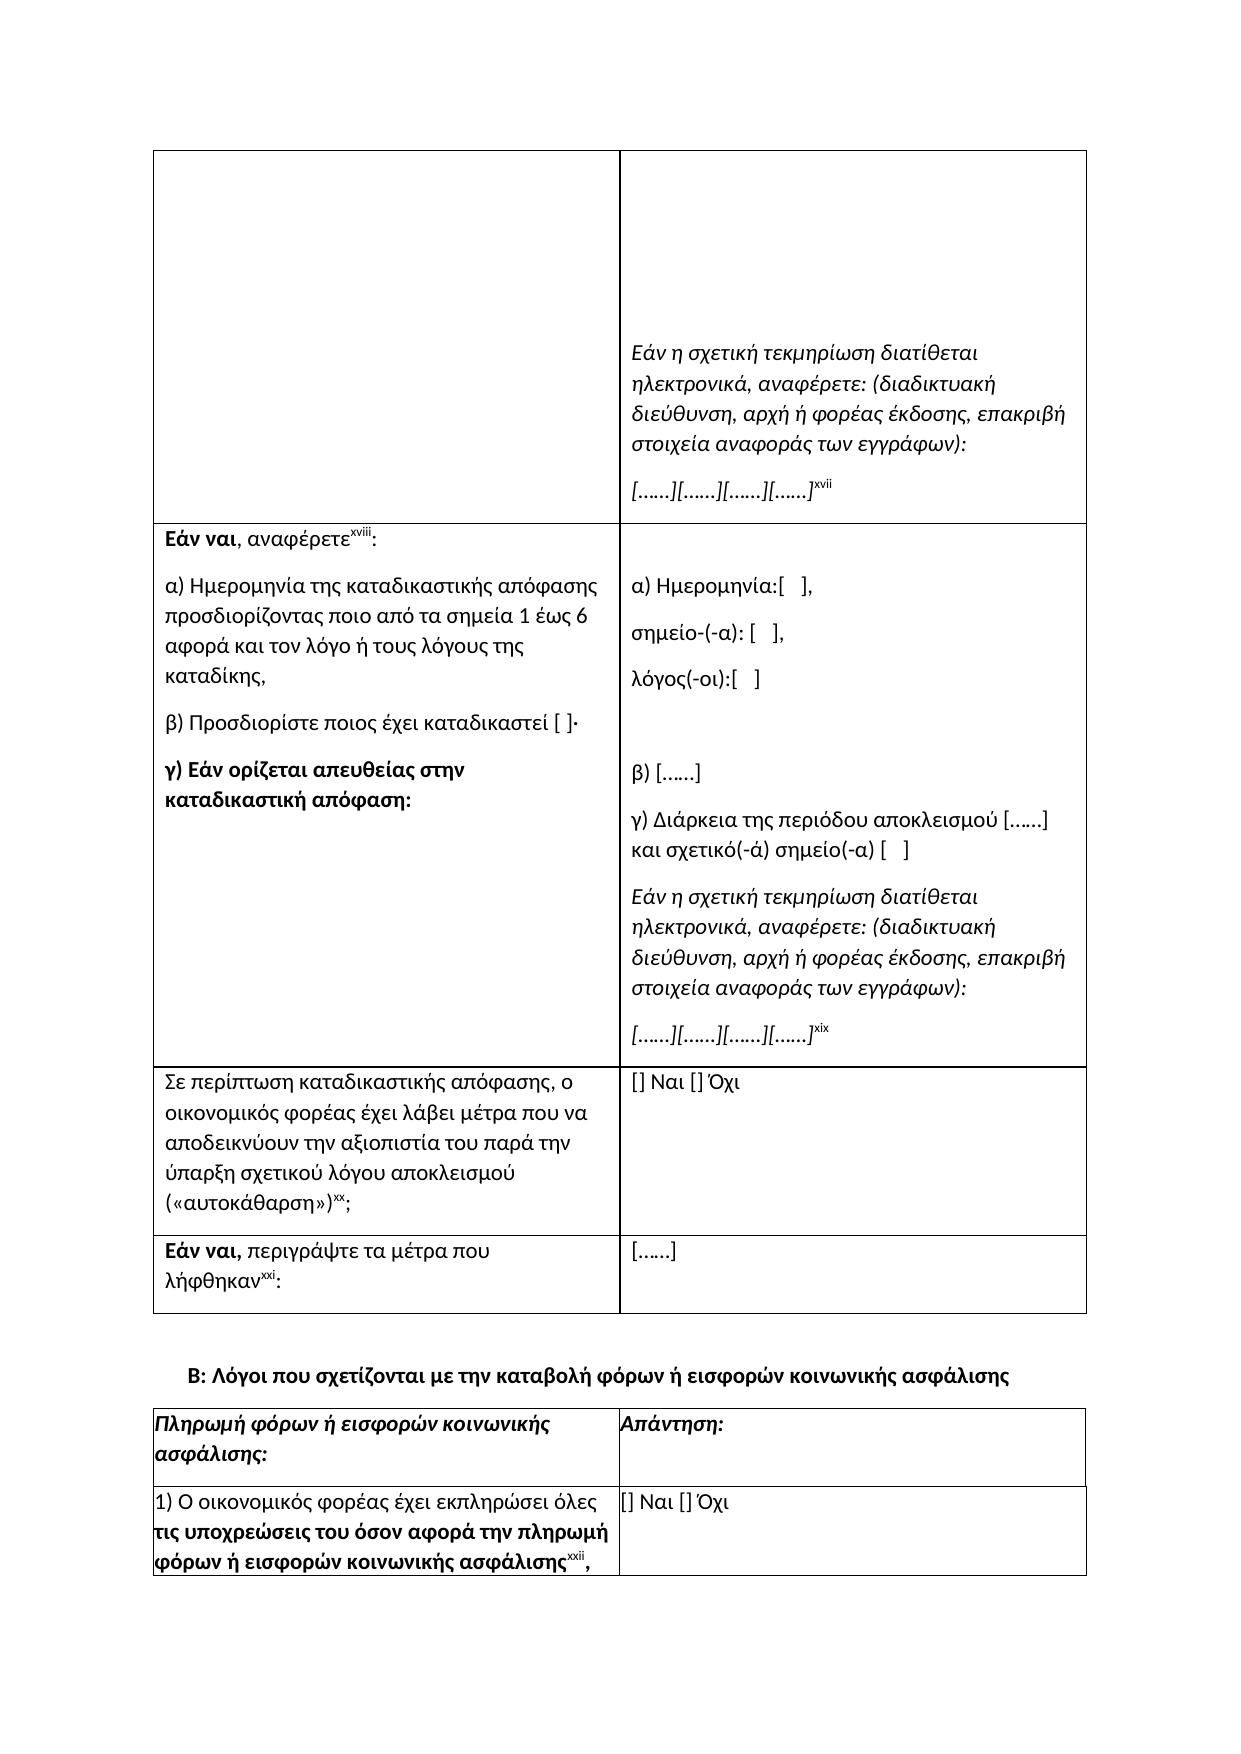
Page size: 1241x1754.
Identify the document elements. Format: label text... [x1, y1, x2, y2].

table_cell [……] [621, 1236, 1086, 1313]
table_header Πληρωμή φόρων ή εισφορών κοινωνικής ασφάλισης: [154, 1409, 619, 1486]
table_cell α) Ημερομηνία:[ ], σημείο-(-α): [ ], λόγος(-οι):[ ] β) [……] γ) Διάρκεια της περιόδου αποκλεισμού [……] και σχετικό(-ά) σημείο(-α) [ ] Εάν η σχετική τεκμηρίωση διατίθεται ηλεκτρονικά, αναφέρετε: (διαδικτυακή διεύθυνση, αρχή ή φορέας έκδοσης, επακριβή στοιχεία αναφοράς των εγγράφων): [……][……][……][……] [621, 524, 1086, 1066]
table_cell [] Ναι [] Όχι [621, 1068, 1086, 1235]
table_cell Εάν ναι, αναφέρετε: α) Ημερομηνία της καταδικαστικής απόφασης προσδιορίζοντας ποιο από τα σημεία 1 έως 6 αφορά και τον λόγο ή τους λόγους της καταδίκης, β) Προσδιορίστε ποιος έχει καταδικαστεί [ ]· γ) Εάν ορίζεται απευθείας στην καταδικαστική απόφαση: [154, 524, 619, 1066]
table_cell [] Ναι [] Όχι [620, 1487, 1086, 1575]
table_cell Σε περίπτωση καταδικαστικής απόφασης, ο οικονομικός φορέας έχει λάβει μέτρα που να αποδεικνύουν την αξιοπιστία του παρά την ύπαρξη σχετικού λόγου αποκλεισμού («αυτοκάθαρση»); [154, 1068, 619, 1235]
text Β: Λόγοι που σχετίζονται με την καταβολή φόρων ή εισφορών κοινωνικής ασφάλισης [187, 1361, 1053, 1389]
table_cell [621, 151, 1086, 523]
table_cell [154, 1487, 619, 1575]
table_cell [154, 151, 619, 523]
table_cell Εάν ναι, περιγράψτε τα μέτρα που λήφθηκαν: [154, 1236, 619, 1313]
table_header Απάντηση: [620, 1409, 1085, 1486]
